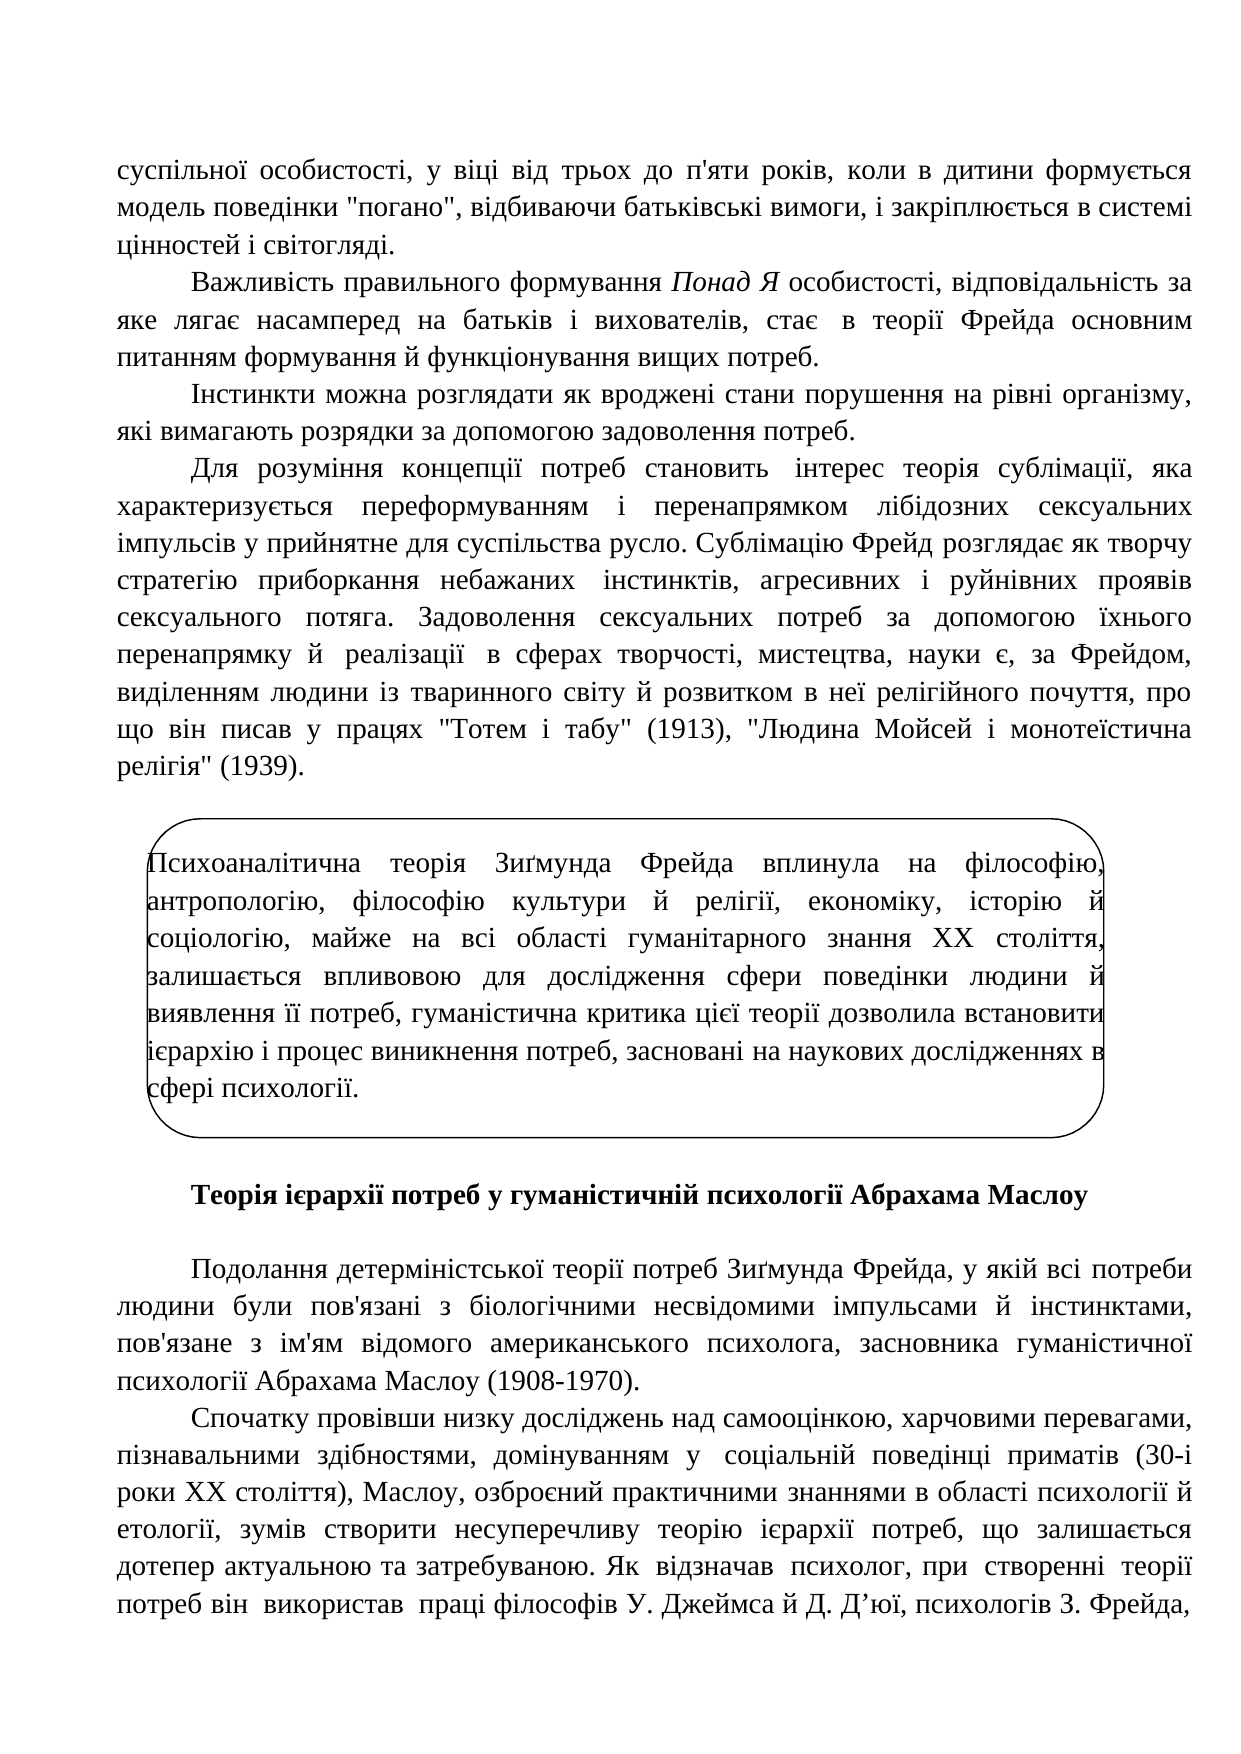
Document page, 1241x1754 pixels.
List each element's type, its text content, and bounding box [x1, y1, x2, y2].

text Важливість правильного формування Понад Я особистості, відповідальність за яке лягає насамперед на батьків і вихователів, стає в теорії Фрейда основним питанням формування й функціонування вищих потреб. [117, 264, 1192, 372]
text Для розуміння концепції потреб становить інтерес теорія сублімації, яка характеризується переформуванням і перенапрямком лібідозних сексуальних імпульсів у прийнятне для суспільства русло. Сублімацію Фрейд розглядає як творчу стратегію приборкання небажаних інстинктів, агресивних і руйнівних проявів сексуального потяга. Задоволення сексуальних потреб за допомогою їхнього перенапрямку й реалізації в сферах творчості, мистецтва, науки є, за Фрейдом, виділенням людини із тваринного світу й розвитком в неї релігійного почуття, про що він писав у працях "Тотем і табу" (1913), "Людина Мойсей і монотеїстична релігія" (1939). [117, 451, 1192, 782]
text Інстинкти можна розглядати як вроджені стани порушення на рівні організму, які вимагають розрядки за допомогою задоволення потреб. [117, 376, 1192, 447]
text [117, 152, 1192, 261]
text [117, 1400, 1192, 1619]
text Подолання детерміністської теорії потреб Зиґмунда Фрейда, у якій всі потреби людини були пов'язані з біологічними несвідомими імпульсами й інстинктами, пов'язане з ім'ям відомого американського психолога, засновника гуманістичної психології Абрахама Маслоу (1908-1970). [117, 1251, 1192, 1396]
text Теорія ієрархії потреб у гуманістичній психології Абрахама Маслоу [117, 1177, 1192, 1210]
